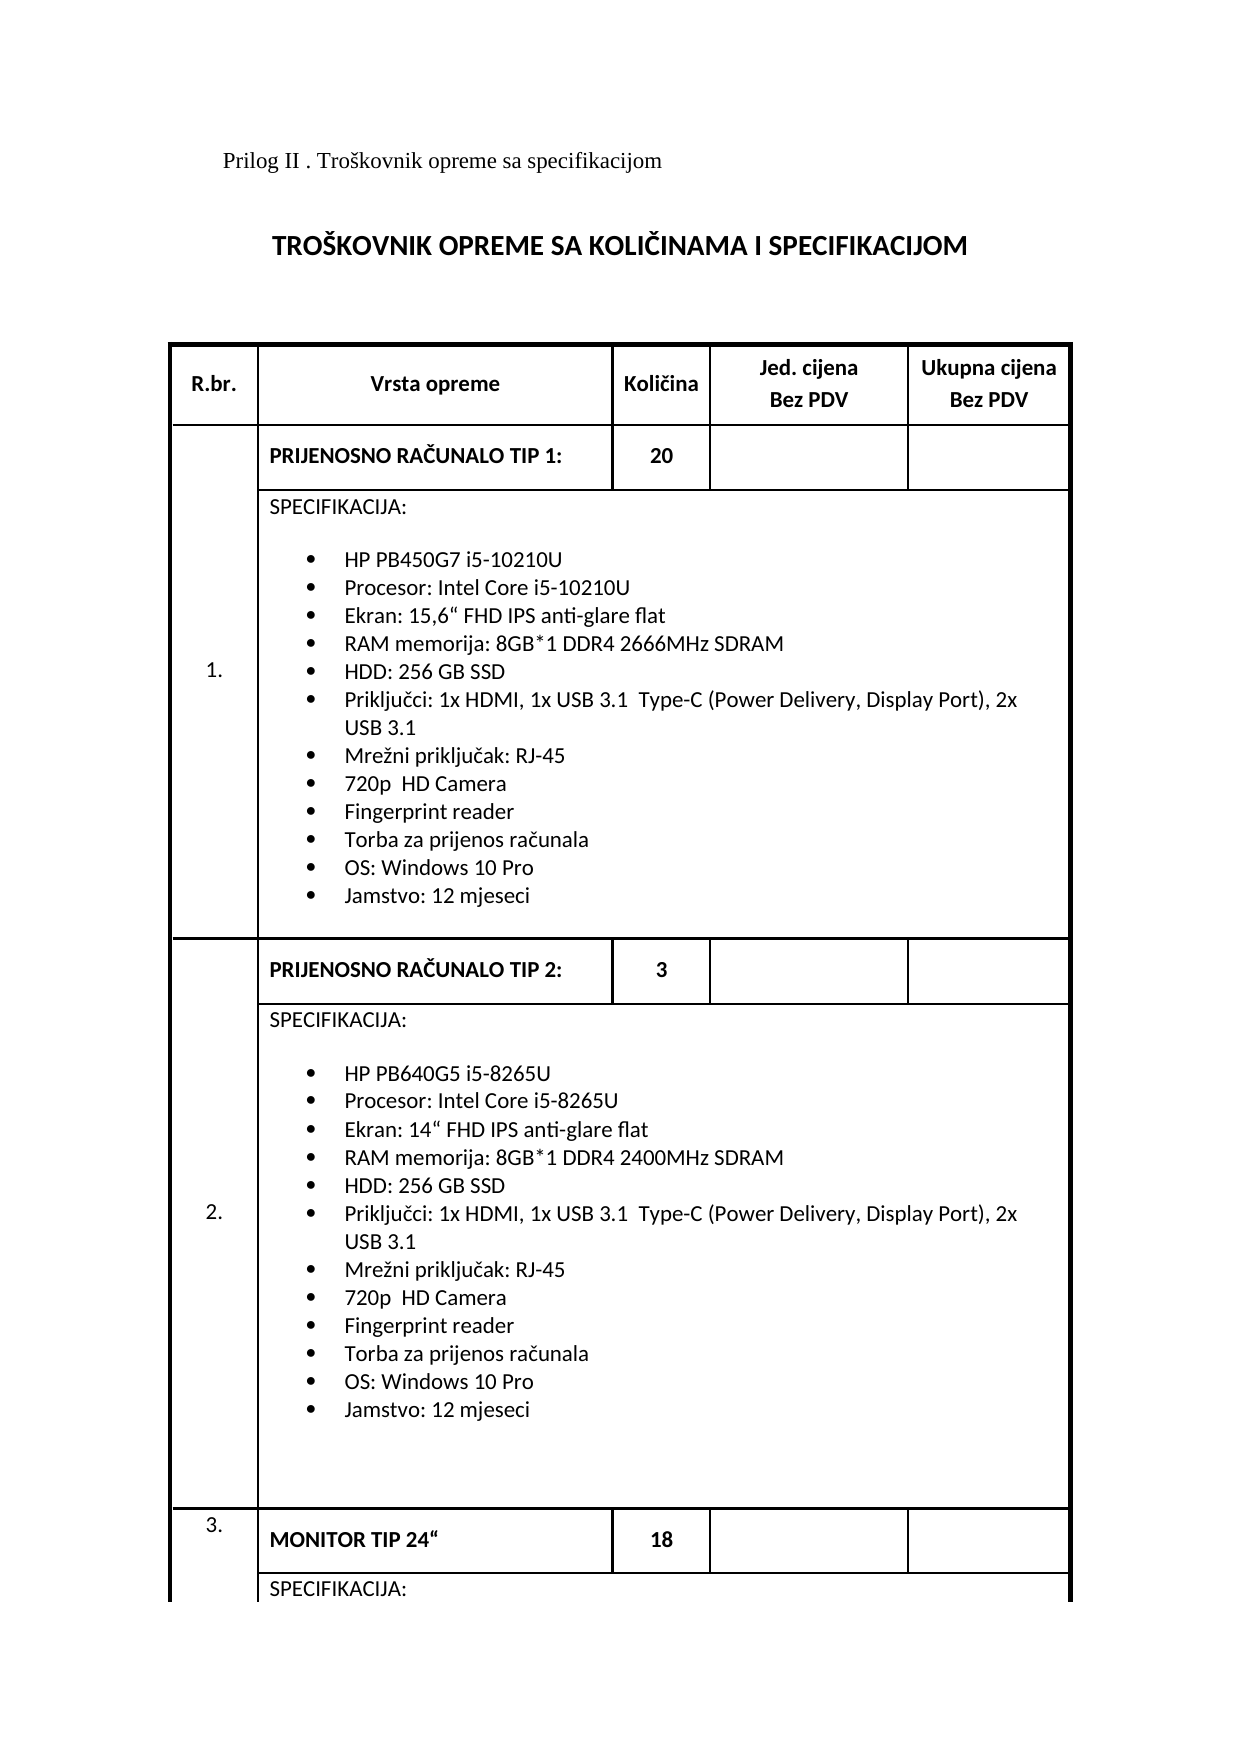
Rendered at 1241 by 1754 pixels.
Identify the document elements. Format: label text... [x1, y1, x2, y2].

table_cell [909, 940, 1068, 1002]
table_cell 3 [614, 940, 709, 1002]
table_cell 1. [172, 425, 257, 937]
table_cell MONITOR TIP 24“ [259, 1510, 611, 1572]
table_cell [259, 1574, 1068, 1602]
table_cell 18 [614, 1510, 709, 1572]
table_cell [909, 426, 1068, 489]
table_cell PRIJENOSNO RAČUNALO TIP 2: [259, 940, 611, 1002]
table_cell [909, 1510, 1068, 1572]
table_header Vrsta opreme [259, 347, 611, 423]
table_cell [711, 940, 907, 1002]
table_header R.br. [172, 347, 257, 423]
table_cell SPECIFIKACIJA: HP PB640G5 i5-8265U Procesor: Intel Core i5-8265U Ekran: 14“ FHD IPS anti-glare flat RAM memorija: 8GB*1 DDR4 2400MHz SDRAM HDD: 256 GB SSD Priključci: 1x HDMI, 1x USB 3.1 Type-C (Power Delivery, Display Port), 2x USB 3.1 Mrežni priključak: RJ-45 720p HD Camera Fingerprint reader Torba za prijenos računala OS: Windows 10 Pro Jamstvo: 12 mjeseci [259, 1005, 1068, 1507]
table_header Ukupna cijena Bez PDV [909, 347, 1068, 423]
text Prilog II . Troškovnik opreme sa specifikacijom [223, 148, 1104, 174]
table_cell 20 [614, 426, 709, 489]
table_header Jed. cijena Bez PDV [711, 347, 907, 423]
table_cell [711, 1510, 907, 1572]
table_cell 3. [172, 1508, 257, 1602]
table_cell PRIJENOSNO RAČUNALO TIP 1: [259, 426, 611, 489]
table_header Količina [614, 347, 709, 423]
table_cell SPECIFIKACIJA: HP PB450G7 i5-10210U Procesor: Intel Core i5-10210U Ekran: 15,6“ FHD IPS anti-glare flat RAM memorija: 8GB*1 DDR4 2666MHz SDRAM HDD: 256 GB SSD Priključci: 1x HDMI, 1x USB 3.1 Type-C (Power Delivery, Display Port), 2x USB 3.1 Mrežni priključak: RJ-45 720p HD Camera Fingerprint reader Torba za prijenos računala OS: Windows 10 Pro Jamstvo: 12 mjeseci [259, 491, 1068, 937]
table_cell [711, 426, 907, 489]
text TROŠKOVNIK OPREME SA KOLIČINAMA I SPECIFIKACIJOM [148, 227, 1093, 263]
table_cell 2. [172, 938, 257, 1507]
